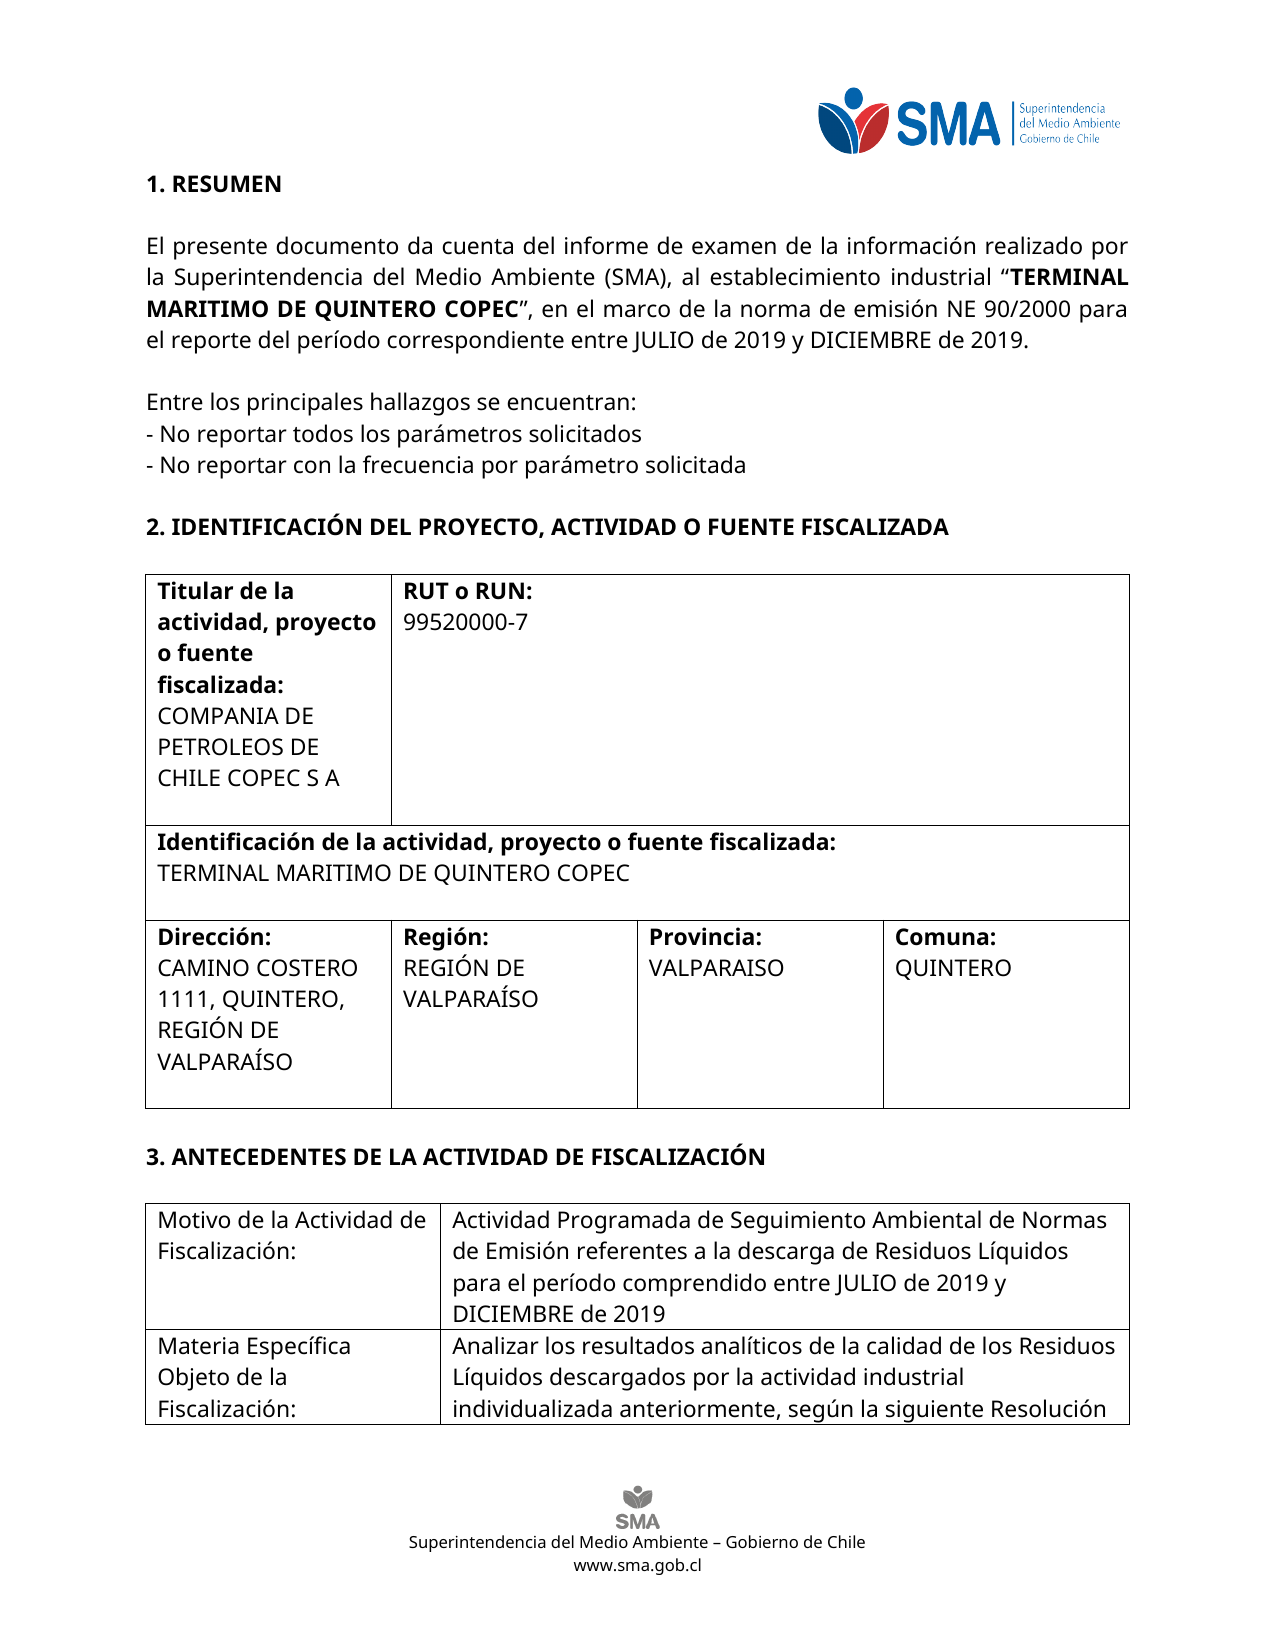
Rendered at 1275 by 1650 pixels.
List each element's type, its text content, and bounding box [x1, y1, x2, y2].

table_cell Provincia: VALPARAISO [638, 921, 883, 1108]
picture [808, 73, 1130, 168]
text El presente documento da cuenta del informe de examen de la información realizado por la Superintendencia del Medio Ambiente (SMA), al establecimiento industrial “TERMINAL MARITIMO DE QUINTERO COPEC”, en el marco de la norma de emisión NE 90/2000 para el reporte del período correspondiente entre JULIO de 2019 y DICIEMBRE de 2019. [146, 230, 1129, 355]
picture [614, 1483, 661, 1531]
text 3. ANTECEDENTES DE LA ACTIVIDAD DE FISCALIZACIÓN [146, 1140, 1129, 1203]
table_cell Materia Específica Objeto de la Fiscalización: [146, 1330, 440, 1424]
text - No reportar con la frecuencia por parámetro solicitada [146, 449, 1129, 480]
table_header Titular de la actividad, proyecto o fuente fiscalizada: COMPANIA DE PETROLEOS DE CHILE COPEC S A [146, 575, 391, 825]
table_cell Identificación de la actividad, proyecto o fuente fiscalizada: TERMINAL MARITIMO DE QUINTERO COPEC [146, 826, 1129, 919]
table_header Actividad Programada de Seguimiento Ambiental de Normas de Emisión referentes a la descarga de Residuos Líquidos para el período comprendido entre JULIO de 2019 y DICIEMBRE de 2019 [441, 1204, 1129, 1329]
table_cell Comuna: QUINTERO [884, 921, 1129, 1108]
text 1. RESUMEN [146, 167, 1129, 230]
text 2. IDENTIFICACIÓN DEL PROYECTO, ACTIVIDAD O FUENTE FISCALIZADA [146, 511, 1129, 574]
table_cell Región: REGIÓN DE VALPARAÍSO [392, 921, 637, 1108]
text Entre los principales hallazgos se encuentran: [146, 386, 1129, 417]
table_header RUT o RUN: 99520000-7 [392, 575, 1129, 825]
table_header Motivo de la Actividad de Fiscalización: [146, 1204, 440, 1329]
text - No reportar todos los parámetros solicitados [146, 417, 1129, 449]
table_cell Dirección: CAMINO COSTERO 1111, QUINTERO, REGIÓN DE VALPARAÍSO [146, 921, 391, 1108]
